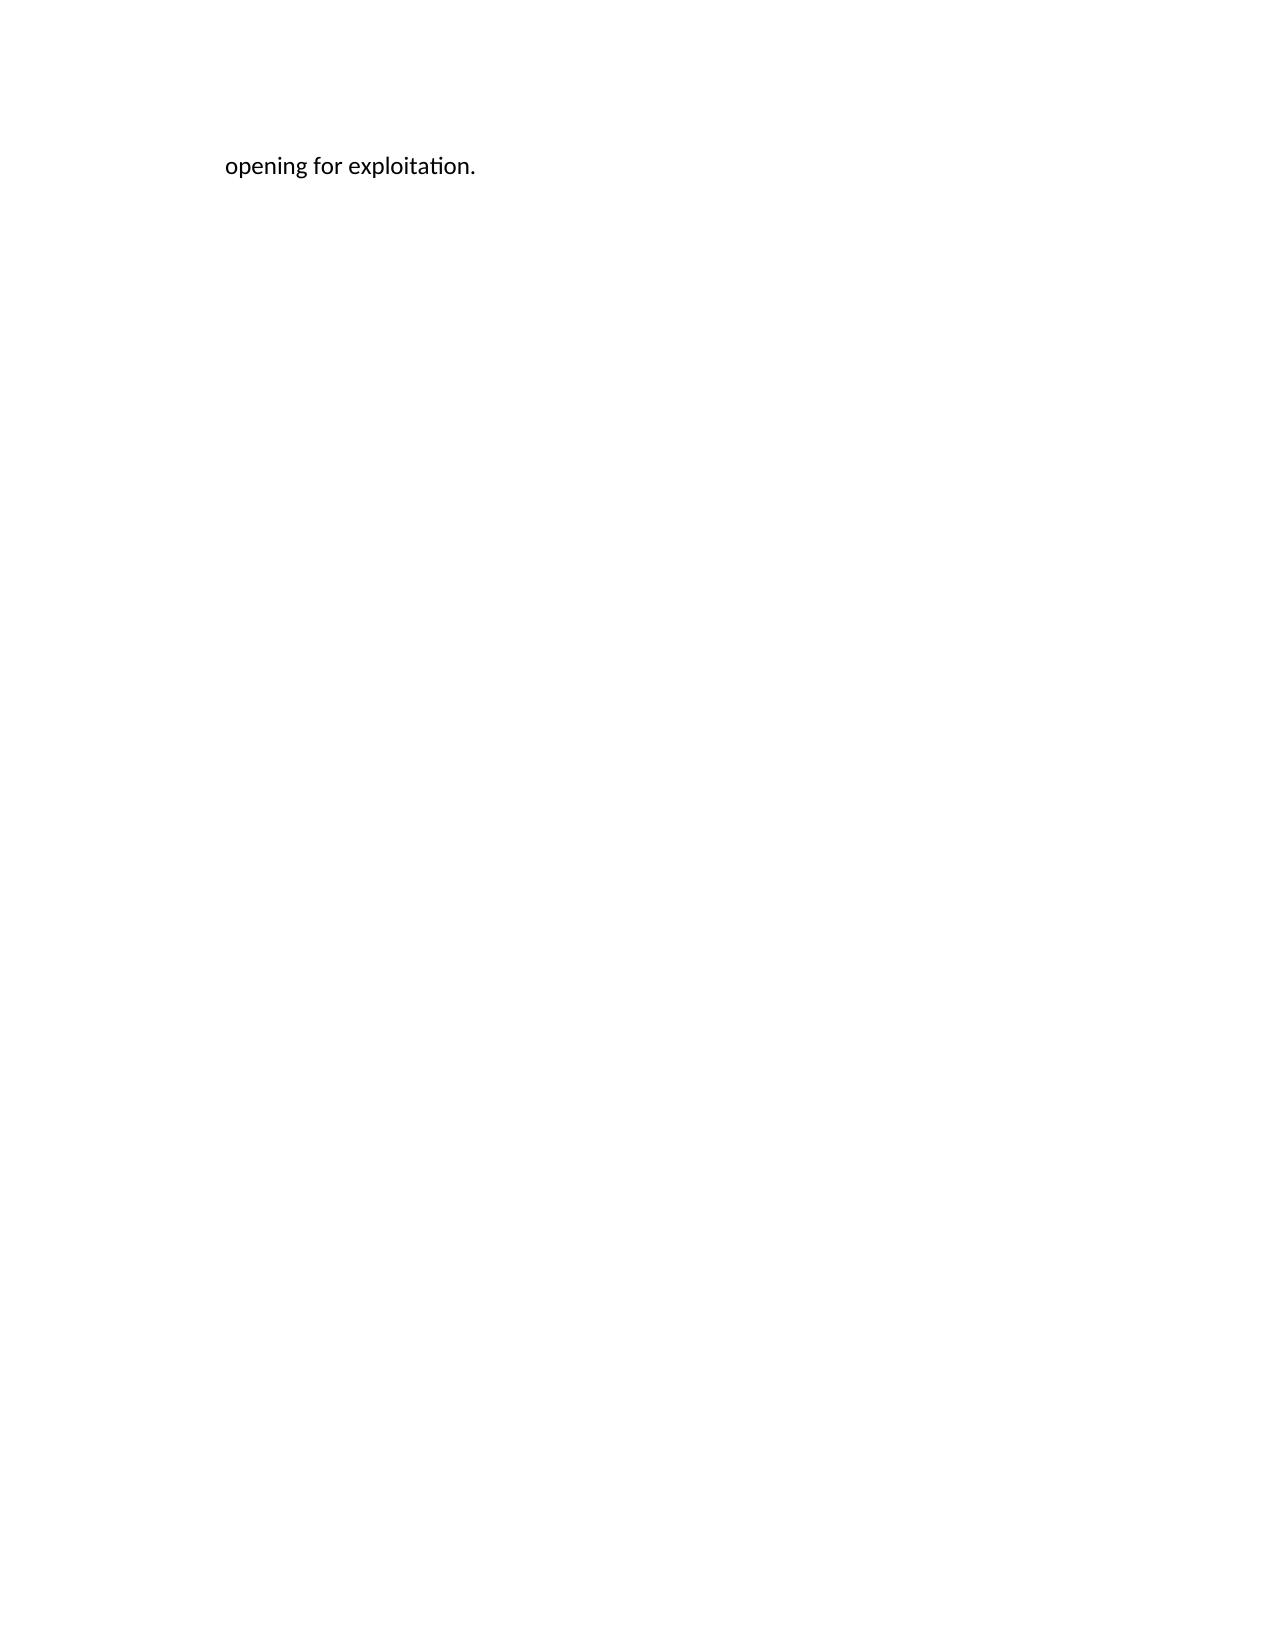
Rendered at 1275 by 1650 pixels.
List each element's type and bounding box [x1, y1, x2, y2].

list [187, 150, 1125, 181]
